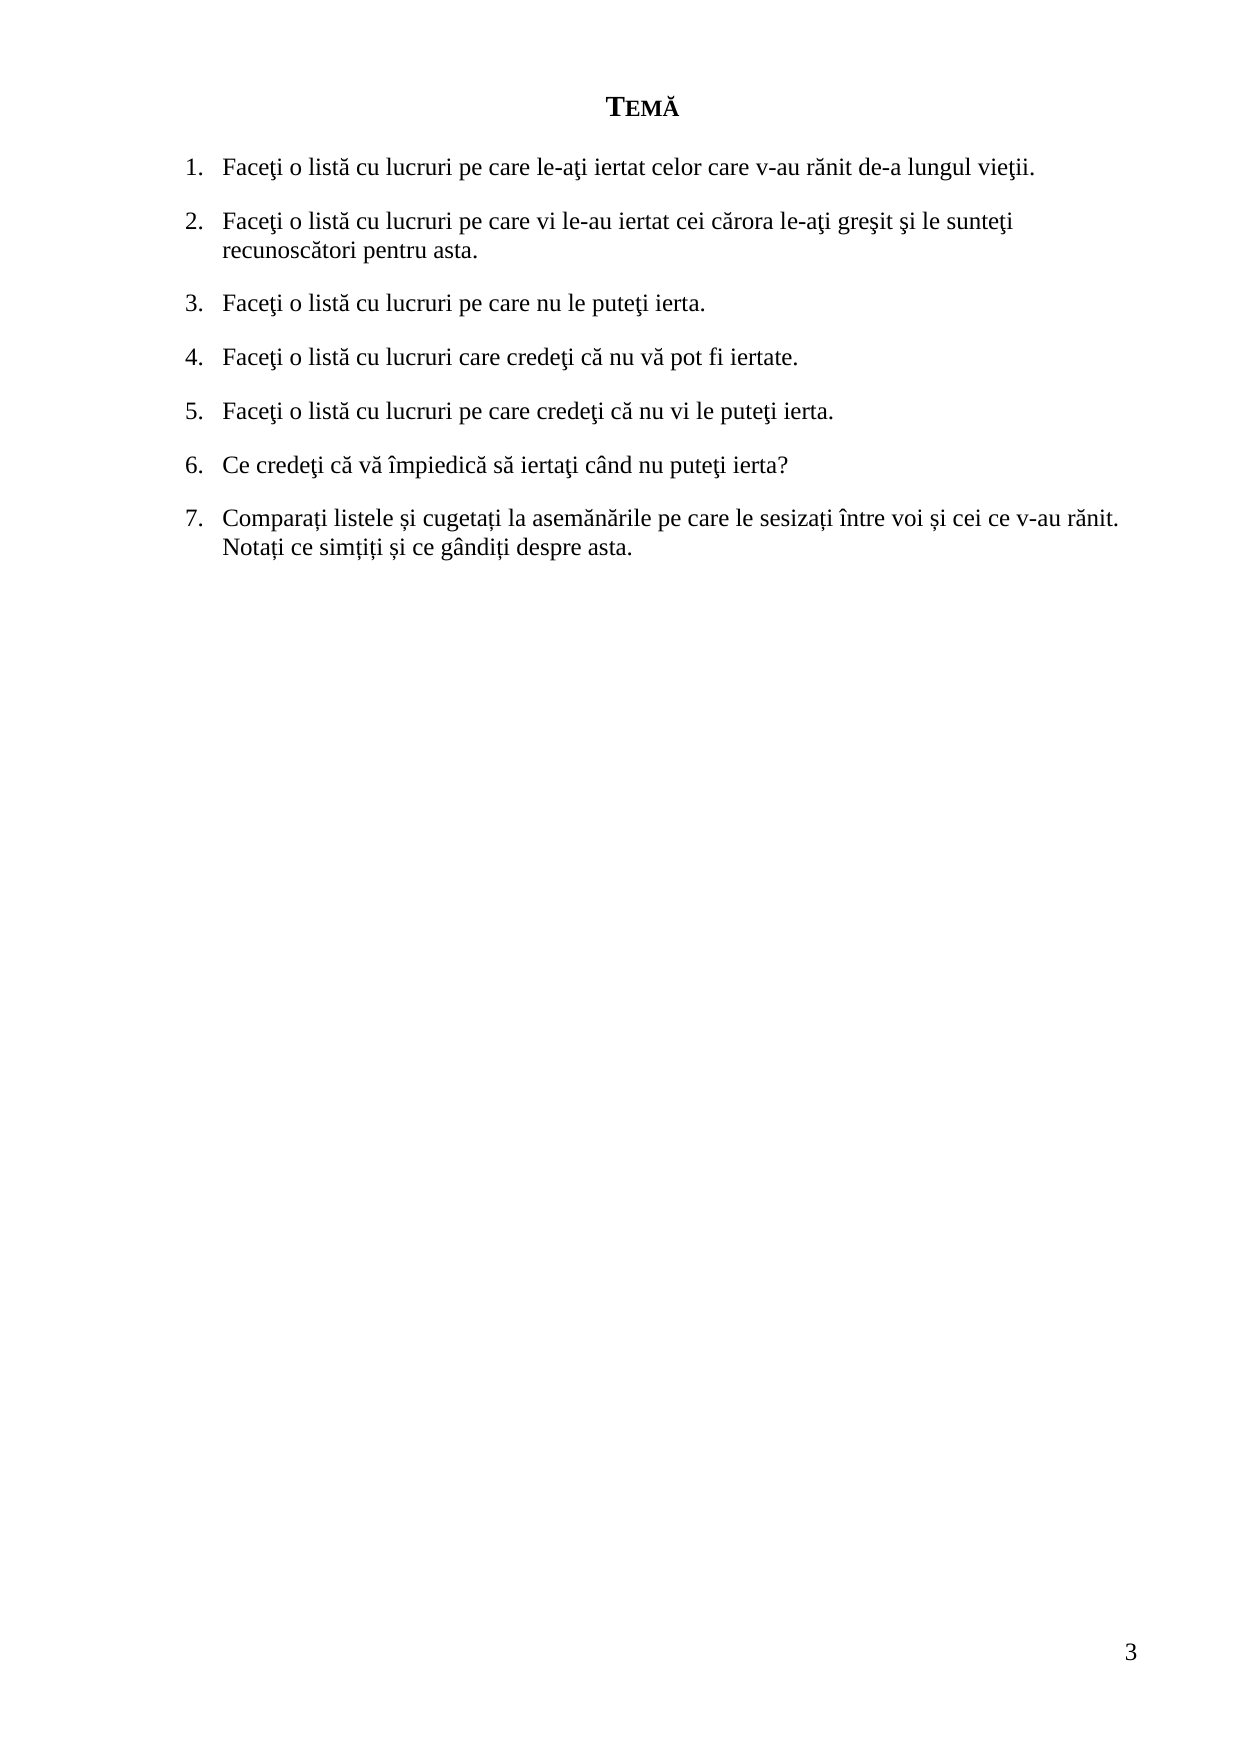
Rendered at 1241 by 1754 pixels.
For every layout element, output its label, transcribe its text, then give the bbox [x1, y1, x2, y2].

list Ce credeţi că vă împiedică să iertaţi când nu puteţi ierta? [185, 450, 1137, 478]
list Faceţi o listă cu lucruri pe care le-aţi iertat celor care v-au rănit de-a lungul vieţii. [185, 152, 1137, 181]
subtitle Temă [148, 89, 1137, 122]
list Faceţi o listă cu lucruri pe care nu le puteţi ierta. [185, 288, 1137, 317]
list Faceţi o listă cu lucruri pe care vi le-au iertat cei cărora le-aţi greşit şi le sunteţi recunoscători pentru asta. [185, 206, 1137, 263]
list Comparați listele și cugetați la asemănările pe care le sesizați între voi și cei ce v-au rănit. Notați ce simțiți și ce gândiți despre asta. [185, 503, 1137, 561]
list Faceţi o listă cu lucruri care credeţi că nu vă pot fi iertate. [185, 342, 1137, 371]
list Faceţi o listă cu lucruri pe care credeţi că nu vi le puteţi ierta. [185, 396, 1137, 425]
